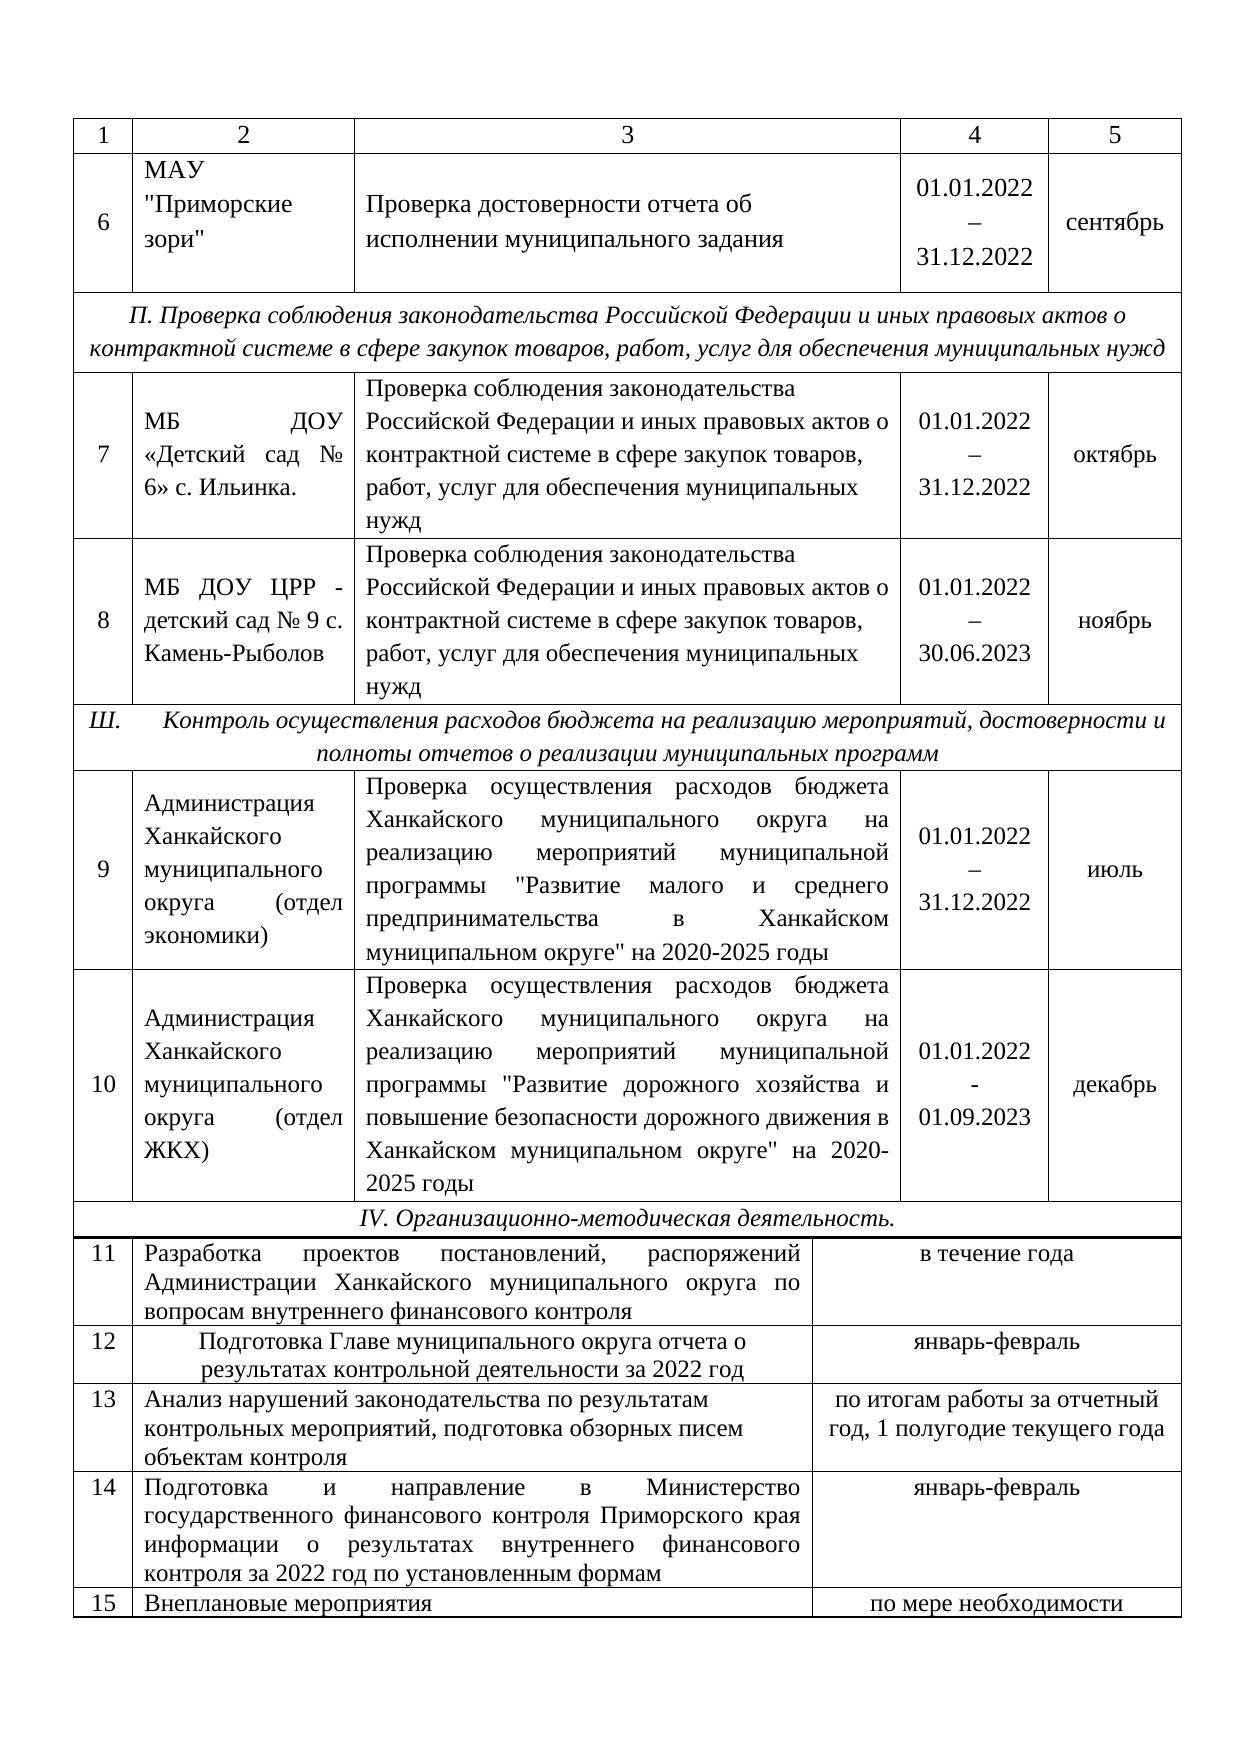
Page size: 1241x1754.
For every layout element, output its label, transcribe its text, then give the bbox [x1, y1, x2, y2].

table_cell 4 [901, 119, 1048, 153]
table_cell 5 [1049, 119, 1181, 153]
table_cell 13 [74, 1384, 132, 1471]
table_header в течение года [813, 1239, 1181, 1325]
table_cell МАУ "Приморские зори" [133, 154, 354, 292]
table_cell П. Проверка соблюдения законодательства Российской Федерации и иных правовых актов о контрактной системе в сфере закупок товаров, работ, услуг для обеспечения муниципальных нужд [74, 293, 1181, 372]
table_header 11 [74, 1239, 132, 1325]
table_cell Проверка соблюдения законодательства Российской Федерации и иных правовых актов о контрактной системе в сфере закупок товаров, работ, услуг для обеспечения муниципальных нужд [355, 539, 900, 704]
table_cell 01.01.2022 – 31.12.2022 [901, 154, 1048, 292]
table_cell по итогам работы за отчетный год, 1 полугодие текущего года [813, 1384, 1181, 1471]
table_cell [355, 154, 900, 292]
table_cell Анализ нарушений законодательства по результатам контрольных мероприятий, подготовка обзорных писем объектам контроля [133, 1384, 812, 1471]
table_cell сентябрь [1049, 154, 1181, 292]
table_cell июль [1049, 771, 1181, 969]
table_cell 01.01.2022 – 31.12.2022 [901, 771, 1048, 969]
table_cell 2 [133, 119, 354, 153]
table_cell 3 [355, 119, 900, 153]
table_cell Администрация Ханкайского муниципального округа (отдел экономики) [133, 771, 354, 969]
table_header Разработка проектов постановлений, распоряжений Администрации Ханкайского муниципального округа по вопросам внутреннего финансового контроля [133, 1239, 812, 1325]
table_cell Проверка осуществления расходов бюджета Ханкайского муниципального округа на реализацию мероприятий муниципальной программы "Развитие дорожного хозяйства и повышение безопасности дорожного движения в Ханкайском муниципальном округе" на 2020-2025 годы [355, 970, 900, 1201]
table_cell 01.01.2022 - 01.09.2023 [901, 970, 1048, 1201]
table_cell ноябрь [1049, 539, 1181, 704]
table_cell 9 [74, 771, 132, 969]
table_cell 01.01.2022 – 30.06.2023 [901, 539, 1048, 704]
table_cell 12 [74, 1326, 132, 1383]
table_cell декабрь [1049, 970, 1181, 1201]
table_cell 01.01.2022 – 31.12.2022 [901, 373, 1048, 538]
table_cell Ш. Контроль осуществления расходов бюджета на реализацию мероприятий, достоверности и полноты отчетов о реализации муниципальных программ [74, 705, 1181, 770]
table_cell январь-февраль [813, 1472, 1181, 1587]
table_cell по мере необходимости [813, 1588, 1181, 1616]
table_cell IV. Организационно-методическая деятельность. [74, 1202, 1181, 1236]
table_cell 14 [74, 1472, 132, 1587]
table_cell 10 [74, 970, 132, 1201]
table_cell Подготовка и направление в Министерство государственного финансового контроля Приморского края информации о результатах внутреннего финансового контроля за 2022 год по установленным формам [133, 1472, 812, 1587]
table_cell январь-февраль [813, 1326, 1181, 1383]
table_cell Подготовка Главе муниципального округа отчета о результатах контрольной деятельности за 2022 год [133, 1326, 812, 1383]
table_cell октябрь [1049, 373, 1181, 538]
table_cell Проверка осуществления расходов бюджета Ханкайского муниципального округа на реализацию мероприятий муниципальной программы "Развитие малого и среднего предпринимательства в Ханкайском муниципальном округе" на 2020-2025 годы [355, 771, 900, 969]
table_cell Администрация Ханкайского муниципального округа (отдел ЖКХ) [133, 970, 354, 1201]
table_cell МБ ДОУ ЦРР - детский сад № 9 с. Камень-Рыболов [133, 539, 354, 704]
table_cell 6 [74, 154, 132, 292]
table_cell 8 [74, 539, 132, 704]
table_cell Внеплановые мероприятия [133, 1588, 812, 1616]
table_cell 7 [74, 373, 132, 538]
table_cell 1 [74, 119, 132, 153]
table_cell Проверка соблюдения законодательства Российской Федерации и иных правовых актов о контрактной системе в сфере закупок товаров, работ, услуг для обеспечения муниципальных нужд [355, 373, 900, 538]
table_cell 15 [74, 1588, 132, 1616]
table_cell МБ ДОУ «Детский сад № 6» с. Ильинка. [133, 373, 354, 538]
